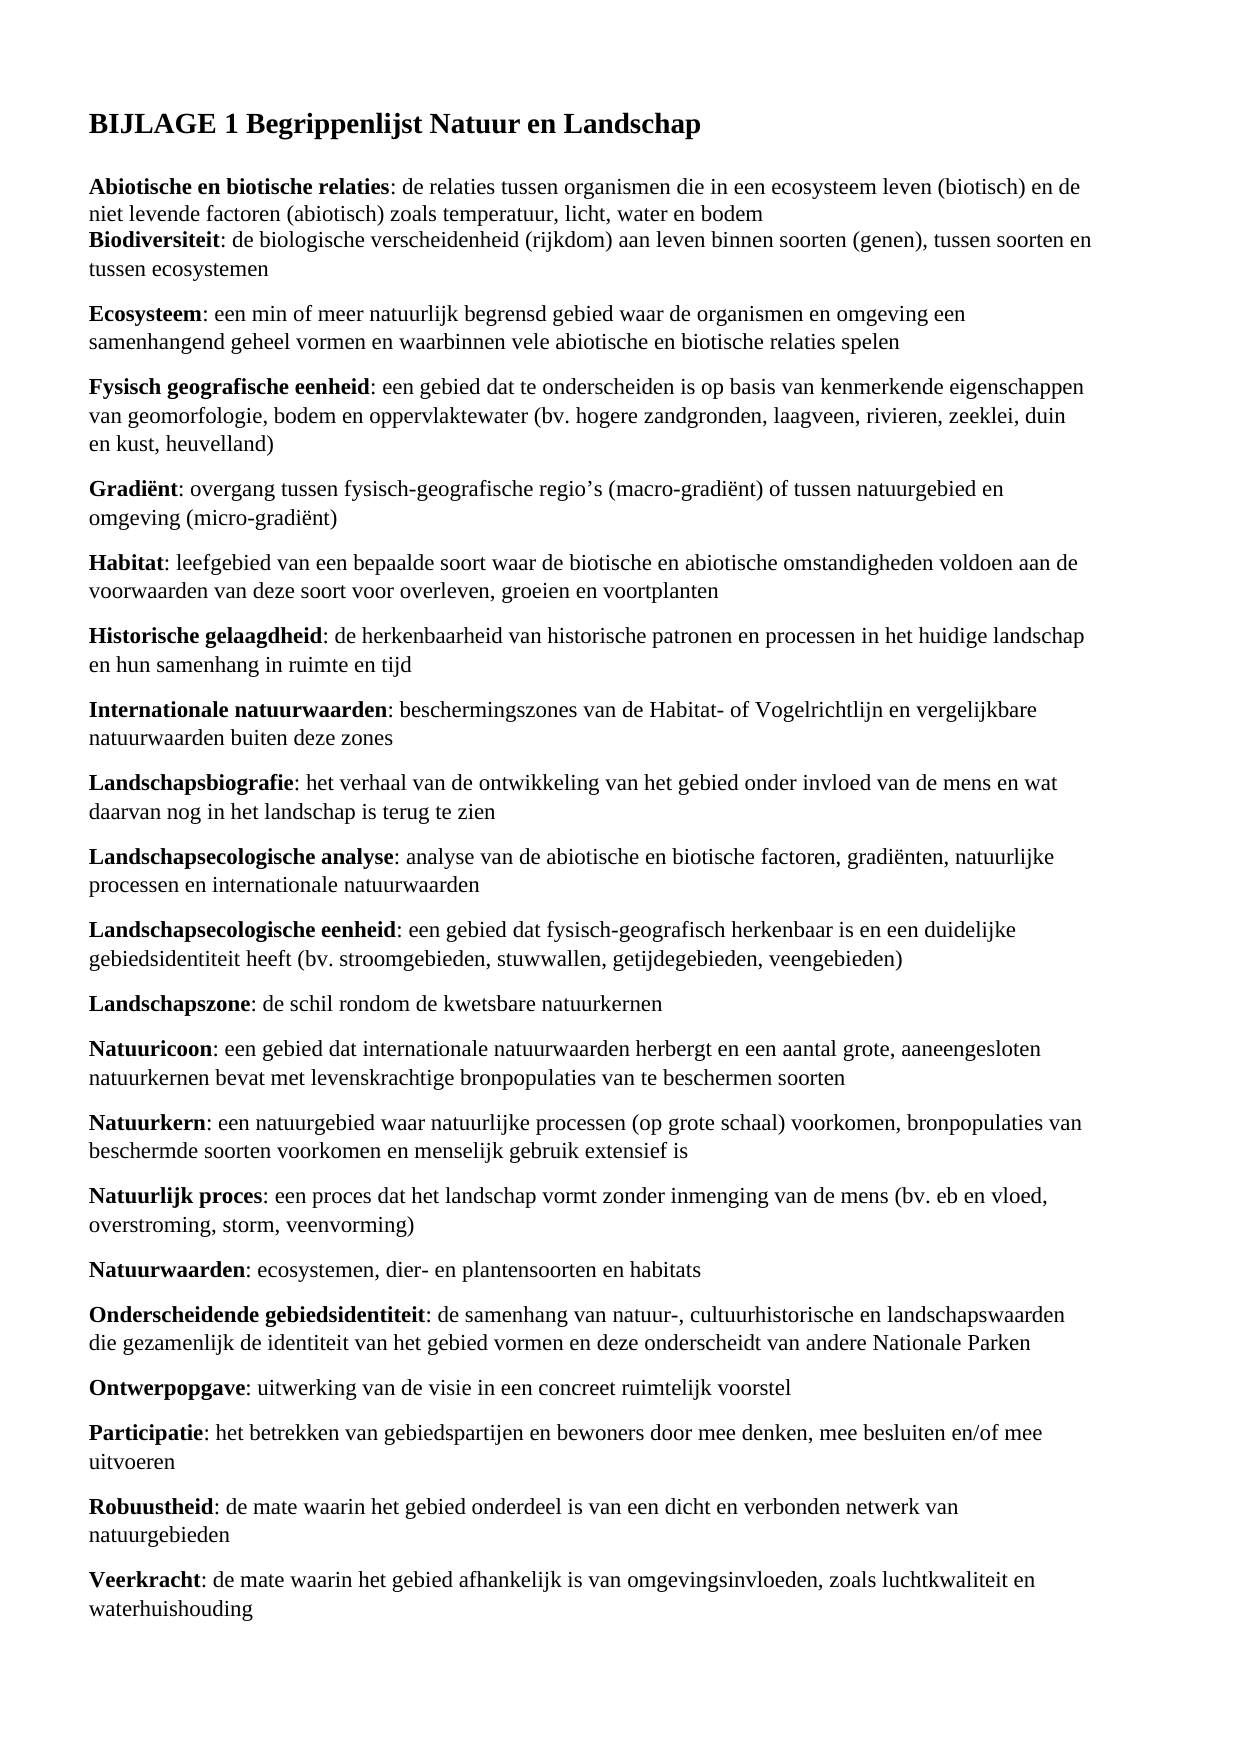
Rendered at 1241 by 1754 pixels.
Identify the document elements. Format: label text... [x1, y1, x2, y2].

text Ecosysteem: een min of meer natuurlijk begrensd gebied waar de organismen en omgeving een samenhangend geheel vormen en waarbinnen vele abiotische en biotische relaties spelen [89, 300, 1092, 354]
text Landschapszone: de schil rondom de kwetsbare natuurkernen [89, 990, 1092, 1016]
text Participatie: het betrekken van gebiedspartijen en bewoners door mee denken, mee besluiten en/of mee uitvoeren [89, 1419, 1092, 1474]
text BIJLAGE 1 Begrippenlijst Natuur en Landschap [89, 106, 1092, 140]
text Internationale natuurwaarden: beschermingszones van de Habitat- of Vogelrichtlijn en vergelijkbare natuurwaarden buiten deze zones [89, 696, 1092, 751]
text Landschapsbiografie: het verhaal van de ontwikkeling van het gebied onder invloed van de mens en wat daarvan nog in het landschap is terug te zien [89, 769, 1092, 824]
text Landschapsecologische eenheid: een gebied dat fysisch-geografisch herkenbaar is en een duidelijke gebiedsidentiteit heeft (bv. stroomgebieden, stuwwallen, getijdegebieden, veengebieden) [89, 916, 1092, 971]
text Natuurwaarden: ecosystemen, dier- en plantensoorten en habitats [89, 1256, 1092, 1282]
text Natuuricoon: een gebied dat internationale natuurwaarden herbergt en een aantal grote, aaneengesloten natuurkernen bevat met levenskrachtige bronpopulaties van te beschermen soorten [89, 1035, 1092, 1090]
text Landschapsecologische analyse: analyse van de abiotische en biotische factoren, gradiënten, natuurlijke processen en internationale natuurwaarden [89, 843, 1092, 898]
text Natuurkern: een natuurgebied waar natuurlijke processen (op grote schaal) voorkomen, bronpopulaties van beschermde soorten voorkomen en menselijk gebruik extensief is [89, 1109, 1092, 1163]
text Gradiënt: overgang tussen fysisch-geografische regio’s (macro-gradiënt) of tussen natuurgebied en omgeving (micro-gradiënt) [89, 475, 1092, 530]
text Natuurlijk proces: een proces dat het landschap vormt zonder inmenging van de mens (bv. eb en vloed, overstroming, storm, veenvorming) [89, 1182, 1092, 1237]
text Historische gelaagdheid: de herkenbaarheid van historische patronen en processen in het huidige landschap en hun samenhang in ruimte en tijd [89, 622, 1092, 677]
text Ontwerpopgave: uitwerking van de visie in een concreet ruimtelijk voorstel [89, 1374, 1092, 1401]
text Veerkracht: de mate waarin het gebied afhankelijk is van omgevingsinvloeden, zoals luchtkwaliteit en waterhuishouding [89, 1567, 1092, 1621]
text Robuustheid: de mate waarin het gebied onderdeel is van een dicht en verbonden netwerk van natuurgebieden [89, 1493, 1092, 1548]
text Habitat: leefgebied van een bepaalde soort waar de biotische en abiotische omstandigheden voldoen aan de voorwaarden van deze soort voor overleven, groeien en voortplanten [89, 549, 1092, 603]
text Abiotische en biotische relaties: de relaties tussen organismen die in een ecosysteem leven (biotisch) en de niet levende factoren (abiotisch) zoals temperatuur, licht, water en bodem [89, 173, 1092, 226]
text Fysisch geografische eenheid: een gebied dat te onderscheiden is op basis van kenmerkende eigenschappen van geomorfologie, bodem en oppervlaktewater (bv. hogere zandgronden, laagveen, rivieren, zeeklei, duin en kust, heuvelland) [89, 373, 1092, 456]
text Onderscheidende gebiedsidentiteit: de samenhang van natuur-, cultuurhistorische en landschapswaarden die gezamenlijk de identiteit van het gebied vormen en deze onderscheidt van andere Nationale Parken [89, 1301, 1092, 1356]
text Biodiversiteit: de biologische verscheidenheid (rijkdom) aan leven binnen soorten (genen), tussen soorten en tussen ecosystemen [89, 226, 1092, 281]
